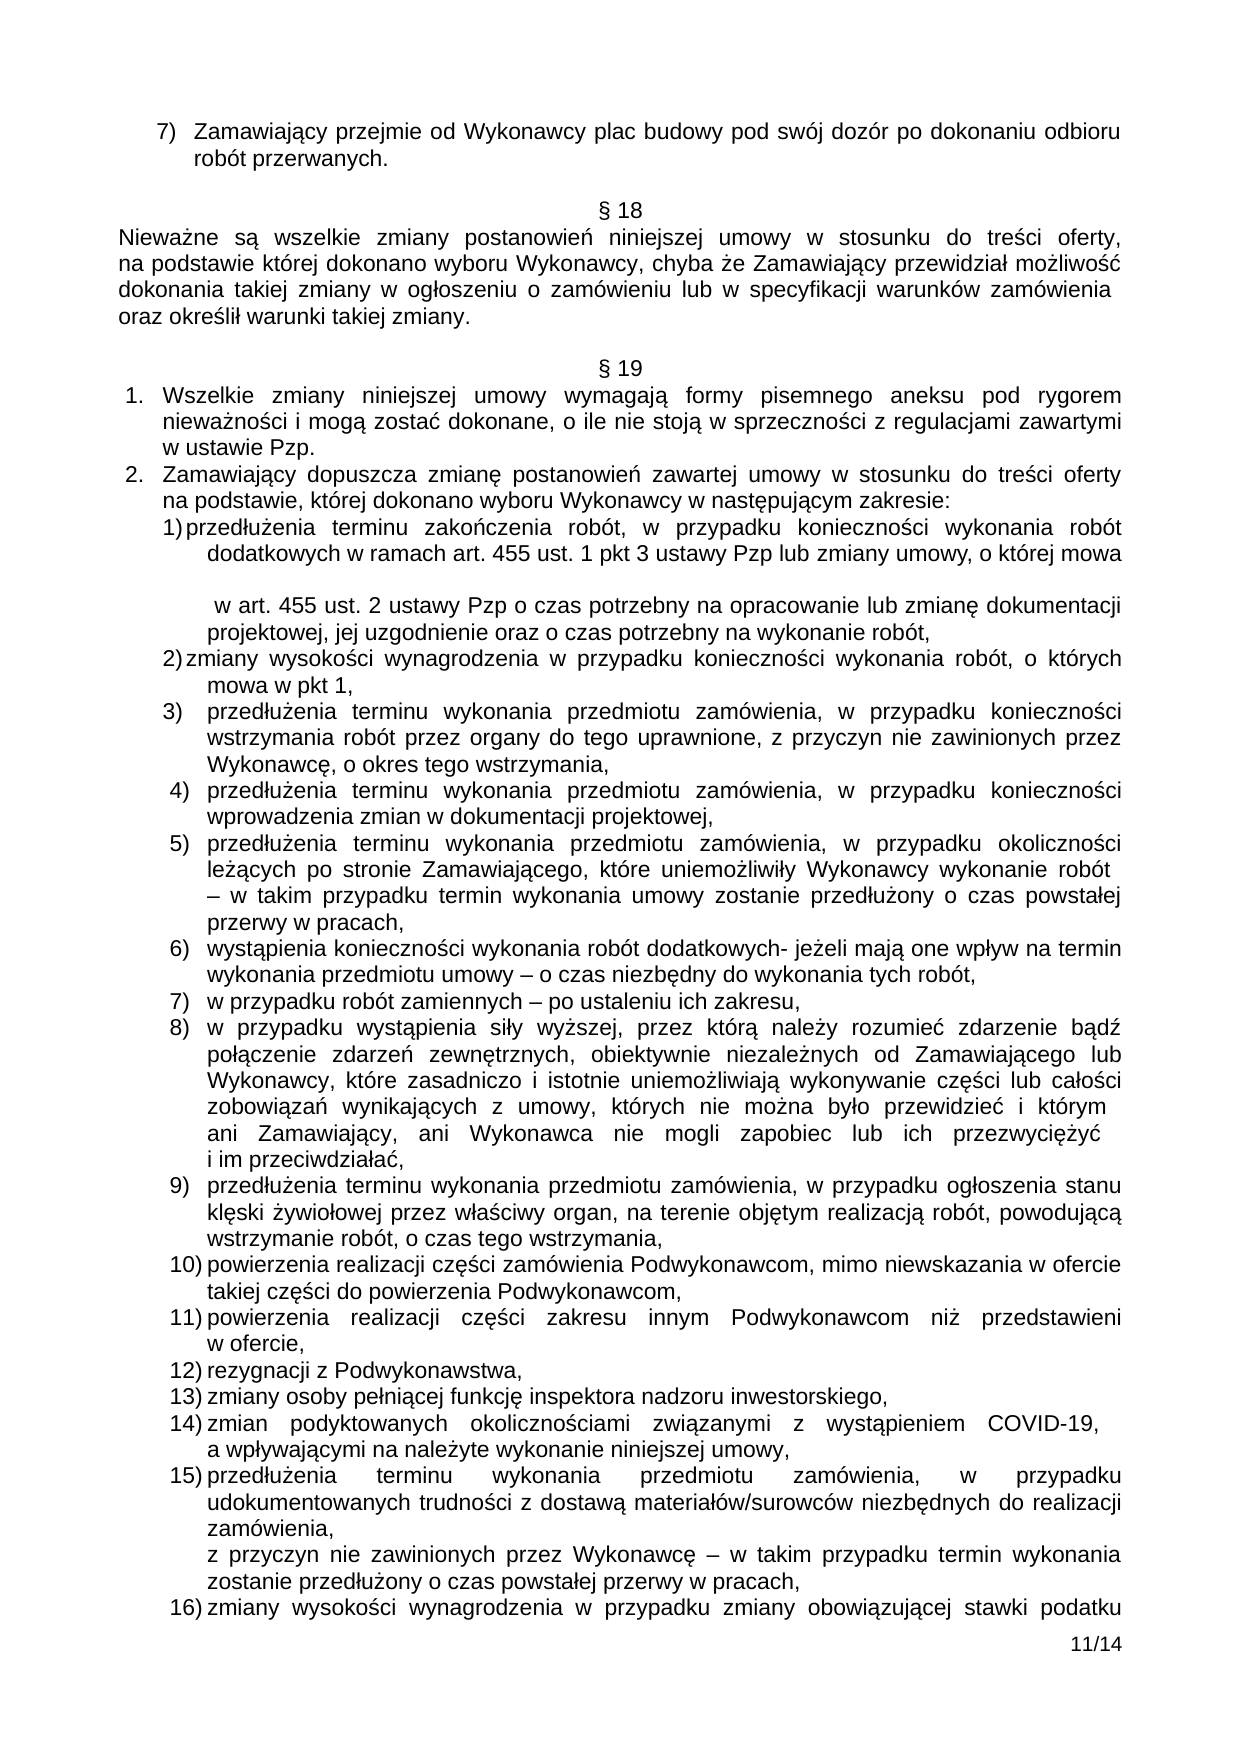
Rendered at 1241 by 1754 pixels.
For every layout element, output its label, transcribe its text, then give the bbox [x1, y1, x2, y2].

list zmian podyktowanych okolicznościami związanymi z wystąpieniem COVID-19, a wpływającymi na należyte wykonanie niniejszej umowy, [169, 1409, 1122, 1462]
list Zamawiający przejmie od Wykonawcy plac budowy pod swój dozór po dokonaniu odbioru robót przerwanych. [156, 118, 1122, 171]
list zmiany osoby pełniącej funkcję inspektora nadzoru inwestorskiego, [169, 1383, 1122, 1409]
list przedłużenia terminu wykonania przedmiotu zamówienia, w przypadku ogłoszenia stanu klęski żywiołowej przez właściwy organ, na terenie objętym realizacją robót, powodującą wstrzymanie robót, o czas tego wstrzymania, [169, 1172, 1122, 1251]
list wystąpienia konieczności wykonania robót dodatkowych- jeżeli mają one wpływ na termin wykonania przedmiotu umowy – o czas niezbędny do wykonania tych robót, [169, 935, 1122, 988]
text § 18 [118, 197, 1122, 223]
list rezygnacji z Podwykonawstwa, [169, 1357, 1122, 1383]
list powierzenia realizacji części zakresu innym Podwykonawcom niż przedstawieni w ofercie, [169, 1304, 1122, 1357]
list w przypadku wystąpienia siły wyższej, przez którą należy rozumieć zdarzenie bądź połączenie zdarzeń zewnętrznych, obiektywnie niezależnych od Zamawiającego lub Wykonawcy, które zasadniczo i istotnie uniemożliwiają wykonywanie części lub całości zobowiązań wynikających z umowy, których nie można było przewidzieć i którym ani Zamawiający, ani Wykonawca nie mogli zapobiec lub ich przezwyciężyć i im przeciwdziałać, [169, 1014, 1122, 1172]
list Zamawiający dopuszcza zmianę postanowień zawartej umowy w stosunku do treści oferty na podstawie, której dokonano wyboru Wykonawcy w następującym zakresie: [125, 461, 1122, 513]
list przedłużenia terminu wykonania przedmiotu zamówienia, w przypadku okoliczności leżących po stronie Zamawiającego, które uniemożliwiły Wykonawcy wykonanie robót – w takim przypadku termin wykonania umowy zostanie przedłużony o czas powstałej przerwy w pracach, [169, 830, 1122, 935]
text § 19 [118, 355, 1122, 382]
list przedłużenia terminu zakończenia robót, w przypadku konieczności wykonania robót dodatkowych w ramach art. 455 ust. 1 pkt 3 ustawy Pzp lub zmiany umowy, o której mowa w art. 455 ust. 2 ustawy Pzp o czas potrzebny na opracowanie lub zmianę dokumentacji projektowej, jej uzgodnienie oraz o czas potrzebny na wykonanie robót, [162, 513, 1122, 645]
list przedłużenia terminu wykonania przedmiotu zamówienia, w przypadku konieczności wprowadzenia zmian w dokumentacji projektowej, [169, 777, 1122, 830]
list Wszelkie zmiany niniejszej umowy wymagają formy pisemnego aneksu pod rygorem nieważności i mogą zostać dokonane, o ile nie stoją w sprzeczności z regulacjami zawartymi w ustawie Pzp. [125, 382, 1122, 461]
text Nieważne są wszelkie zmiany postanowień niniejszej umowy w stosunku do treści oferty, na podstawie której dokonano wyboru Wykonawcy, chyba że Zamawiający przewidział możliwość dokonania takiej zmiany w ogłoszeniu o zamówieniu lub w specyfikacji warunków zamówienia oraz określił warunki takiej zmiany. [118, 223, 1122, 329]
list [169, 1594, 1122, 1620]
list przedłużenia terminu wykonania przedmiotu zamówienia, w przypadku udokumentowanych trudności z dostawą materiałów/surowców niezbędnych do realizacji zamówienia, z przyczyn nie zawinionych przez Wykonawcę – w takim przypadku termin wykonania zostanie przedłużony o czas powstałej przerwy w pracach, [169, 1462, 1122, 1594]
list przedłużenia terminu wykonania przedmiotu zamówienia, w przypadku konieczności wstrzymania robót przez organy do tego uprawnione, z przyczyn nie zawinionych przez Wykonawcę, o okres tego wstrzymania, [162, 698, 1122, 777]
list zmiany wysokości wynagrodzenia w przypadku konieczności wykonania robót, o których mowa w pkt 1, [162, 645, 1122, 698]
list powierzenia realizacji części zamówienia Podwykonawcom, mimo niewskazania w ofercie takiej części do powierzenia Podwykonawcom, [169, 1251, 1122, 1304]
list w przypadku robót zamiennych – po ustaleniu ich zakresu, [169, 988, 1122, 1014]
